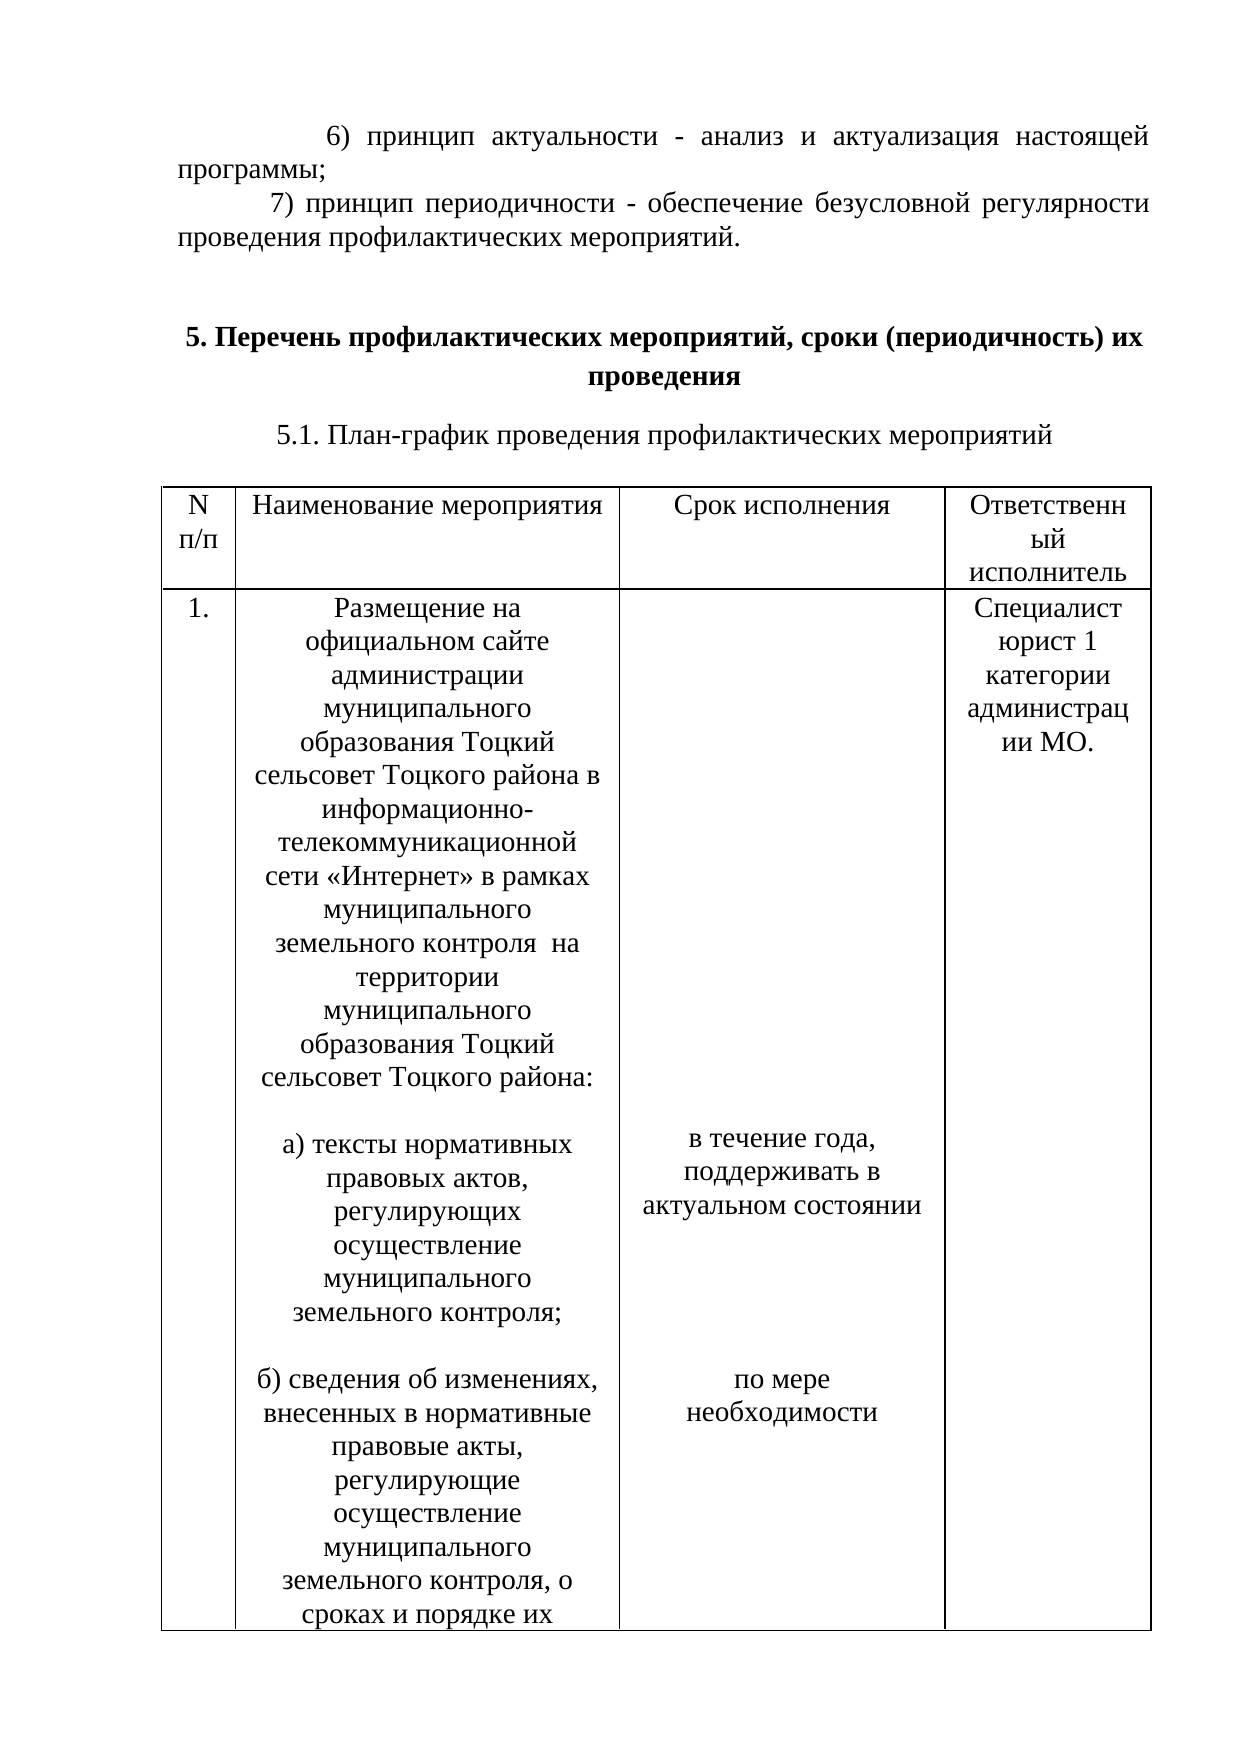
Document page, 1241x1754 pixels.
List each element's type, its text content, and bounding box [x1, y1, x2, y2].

table_cell Наименование мероприятия [236, 488, 619, 588]
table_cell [946, 590, 1150, 1629]
text 5.1. План-график проведения профилактических мероприятий [177, 417, 1152, 451]
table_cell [620, 590, 944, 1629]
text 5. Перечень профилактических мероприятий, сроки (периодичность) их проведения [177, 319, 1152, 391]
table_cell Ответственный исполнитель [946, 488, 1150, 588]
text 6) принцип актуальности - анализ и актуализация настоящей программы; [177, 118, 1151, 185]
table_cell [236, 590, 619, 1629]
table_cell 1. [162, 589, 235, 1629]
table_cell N п/п [162, 487, 235, 588]
table_cell Срок исполнения [620, 488, 944, 588]
text 7) принцип периодичности - обеспечение безусловной регулярности проведения профилактических мероприятий. [177, 185, 1151, 252]
